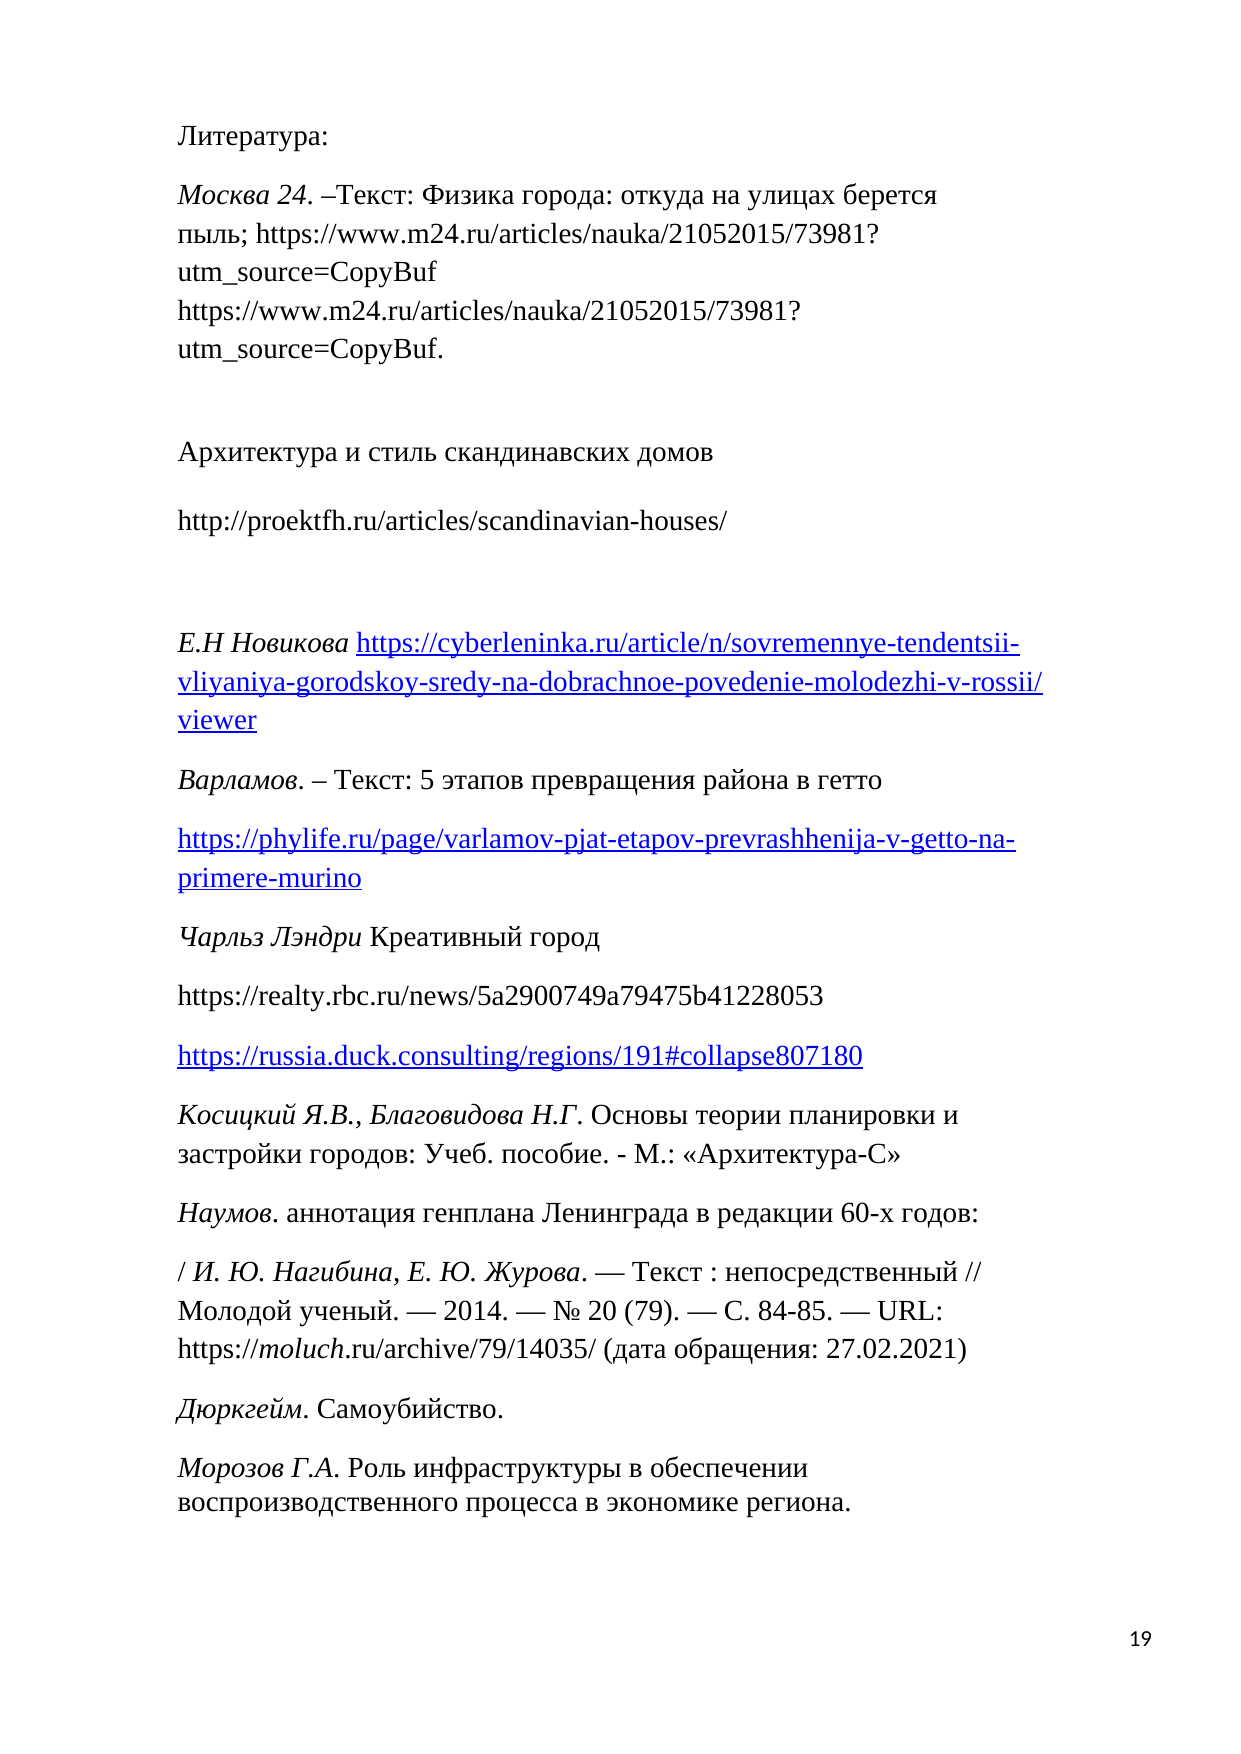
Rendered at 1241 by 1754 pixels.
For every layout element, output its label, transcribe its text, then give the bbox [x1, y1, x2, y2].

text Литература: [177, 118, 1063, 152]
text Е.Н Новикова https://cyberleninka.ru/article/n/sovremennye-tendentsii-vliyaniya-gorodskoy-sredy-na-dobrachnoe-povedenie-molodezhi-v-rossii/viewer [177, 625, 1063, 736]
text Чарльз Лэндри Креативный город [177, 919, 1063, 953]
text https://realty.rbc.ru/news/5a2900749a79475b41228053 [177, 978, 1063, 1012]
text Дюркгейм. Самоубийство. [177, 1391, 1063, 1424]
text Косицкий Я.В., Благовидова Н.Г. Основы теории планировки и застройки городов: Учеб. пособие. - М.: «Архитектура-С» [177, 1097, 1063, 1169]
text https://www.m24.ru/articles/nauka/21052015/73981?utm_source=CopyBuf. [177, 293, 1063, 365]
text Варламов. – Текст: 5 этапов превращения района в гетто [177, 762, 1063, 795]
subtitle Архитектура и стиль скандинавских домов http://proektfh.ru/articles/scandinavian-houses/ [177, 399, 1063, 537]
text Наумов. аннотация генплана Ленинграда в редакции 60-х годов: [177, 1195, 1063, 1229]
subtitle Москва 24. –Текст: Физика города: откуда на улицах берется пыль; https://www.m24.ru/articles/nauka/21052015/73981?utm_source=CopyBuf [177, 177, 1063, 288]
text https://russia.duck.consulting/regions/191#collapse807180 [177, 1038, 1063, 1071]
text https://phylife.ru/page/varlamov-pjat-etapov-prevrashhenija-v-getto-na-primere-murino [177, 821, 1063, 893]
text / И. Ю. Нагибина, Е. Ю. Журова. — Текст : непосредственный // Молодой ученый. — 2014. — № 20 (79). — С. 84-85. — URL: https://moluch.ru/archive/79/14035/ (дата обращения: 27.02.2021) [177, 1254, 1063, 1365]
text Морозов Г.А. Роль инфраструктуры в обеспечении воспроизводственного процесса в экономике региона. [177, 1450, 1063, 1517]
